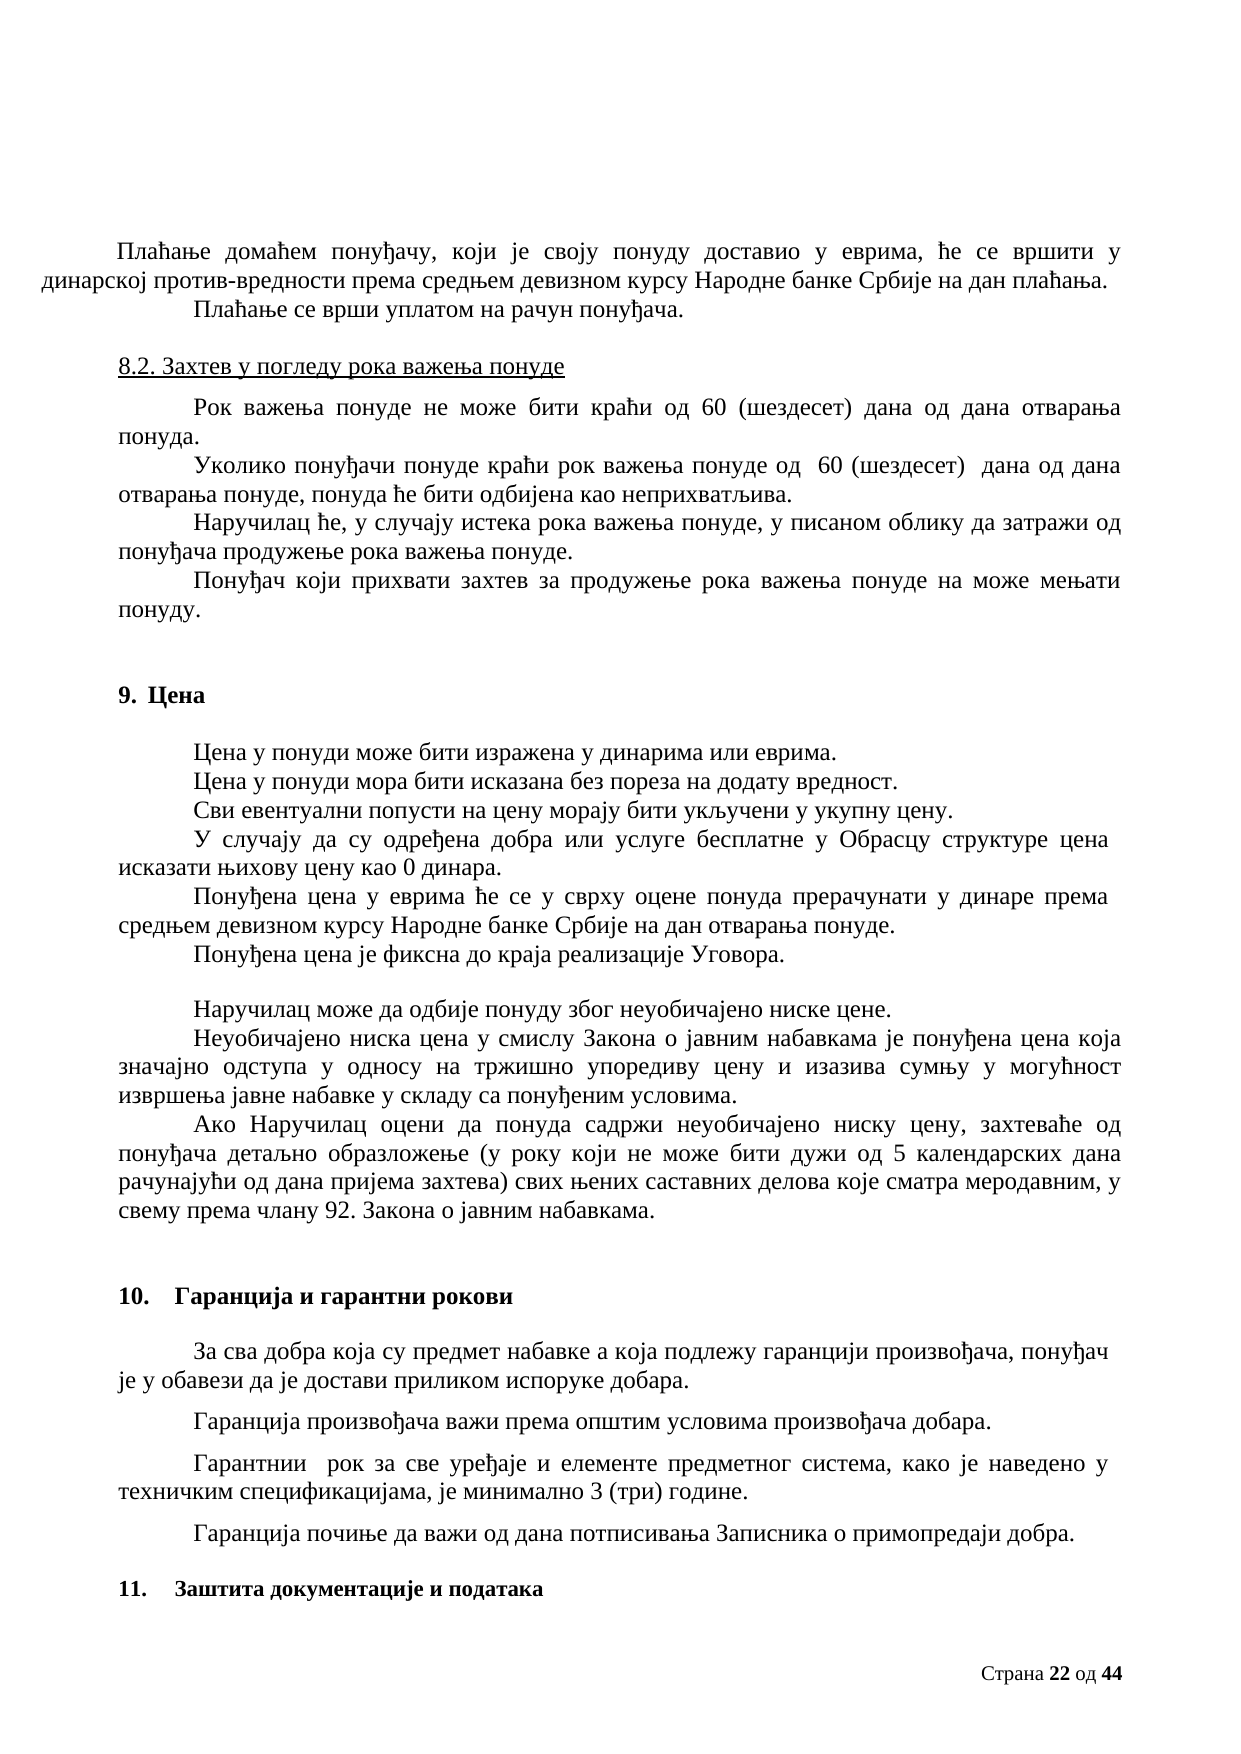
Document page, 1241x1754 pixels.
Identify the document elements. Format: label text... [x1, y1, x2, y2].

text Понуђач који прихвати захтев за продужење рока важења понуде на може мењати понуду. [118, 565, 1122, 622]
text Цена у понуди мора бити исказана без пореза на додату вредност. [118, 766, 1109, 795]
text Гаранција почиње да важи од дана потписивања Записника о примопредаји добра. [118, 1518, 1110, 1546]
text Цена у понуди може бити изражена у динарима или еврима. [118, 737, 1109, 766]
text За сва добра која су предмет набавке а која подлежу гаранцији произвођача, понуђач је у обавези да је достави приликом испоруке добара. [118, 1336, 1109, 1394]
text Плаћање се врши уплатом на рачун понуђача. [118, 294, 1122, 322]
list Гаранција и гарантни рокови [118, 1281, 1122, 1310]
list Цена [118, 680, 1122, 709]
text Наручилац ће, у случају истека рока важења понуде, у писаном облику да затражи од понуђача продужење рока важења понуде. [118, 507, 1122, 565]
text Наручилац може да одбије понуду због неуобичајено ниске цене. [118, 994, 1122, 1023]
text Понуђена цена је фиксна до краја реализације Уговора. [118, 939, 1109, 967]
text У случају да су одређена добра или услуге бесплатне у Обрасцу структуре цена исказати њихову цену као 0 динара. [118, 824, 1109, 881]
text Гарантнии рок за све уређаје и елементе предметног система, како је наведено у техничким спецификацијама, је минимално 3 (три) године. [118, 1448, 1110, 1505]
text Уколико понуђачи понуде краћи рок важења понуде од 60 (шездесет) дана од дана отварања понуде, понуда ће бити одбијена као неприхватљива. [118, 450, 1122, 507]
text Сви евентуални попусти на цену морају бити укључени у укупну цену. [118, 795, 1109, 824]
list Заштита документације и података [118, 1575, 1122, 1602]
text 8.2. Захтев у погледу рока важења понуде [118, 351, 1122, 380]
text Неуобичајено ниска цена у смислу Закона о јавним набавкама је понуђена цена која значајно одступа у односу на тржишно упоредиву цену и изазива сумњу у могућност извршења јавне набавке у складу са понуђеним условима. [118, 1023, 1122, 1109]
text Понуђена цена у еврима ће се у сврху оцене понуда прерачунати у динаре према средњем девизном курсу Народне банке Србије на дан отварања понуде. [118, 881, 1109, 939]
text Ако Наручилац оцени да понуда садржи неуобичајено ниску цену, захтеваће од понуђача детаљно образложење (у року који не може бити дужи од 5 календарских дана рачунајући од дана пријема захтева) свих њених саставних делова које сматра меродавним, у свему према члану 92. Закона о јавним набавкама. [118, 1109, 1122, 1224]
text Рок важења понуде не може бити краћи од 60 (шездесет) дана од дана отварања понуда. [118, 392, 1122, 450]
text Плаћање домаћем понуђачу, који је своју понуду доставио у еврима, ће се вршити у динарској против-вредности према средњем девизном курсу Народне банке Србије на дан плаћања. [41, 236, 1122, 294]
text Гаранција произвођача важи према општим условима произвођача добара. [118, 1406, 1110, 1435]
